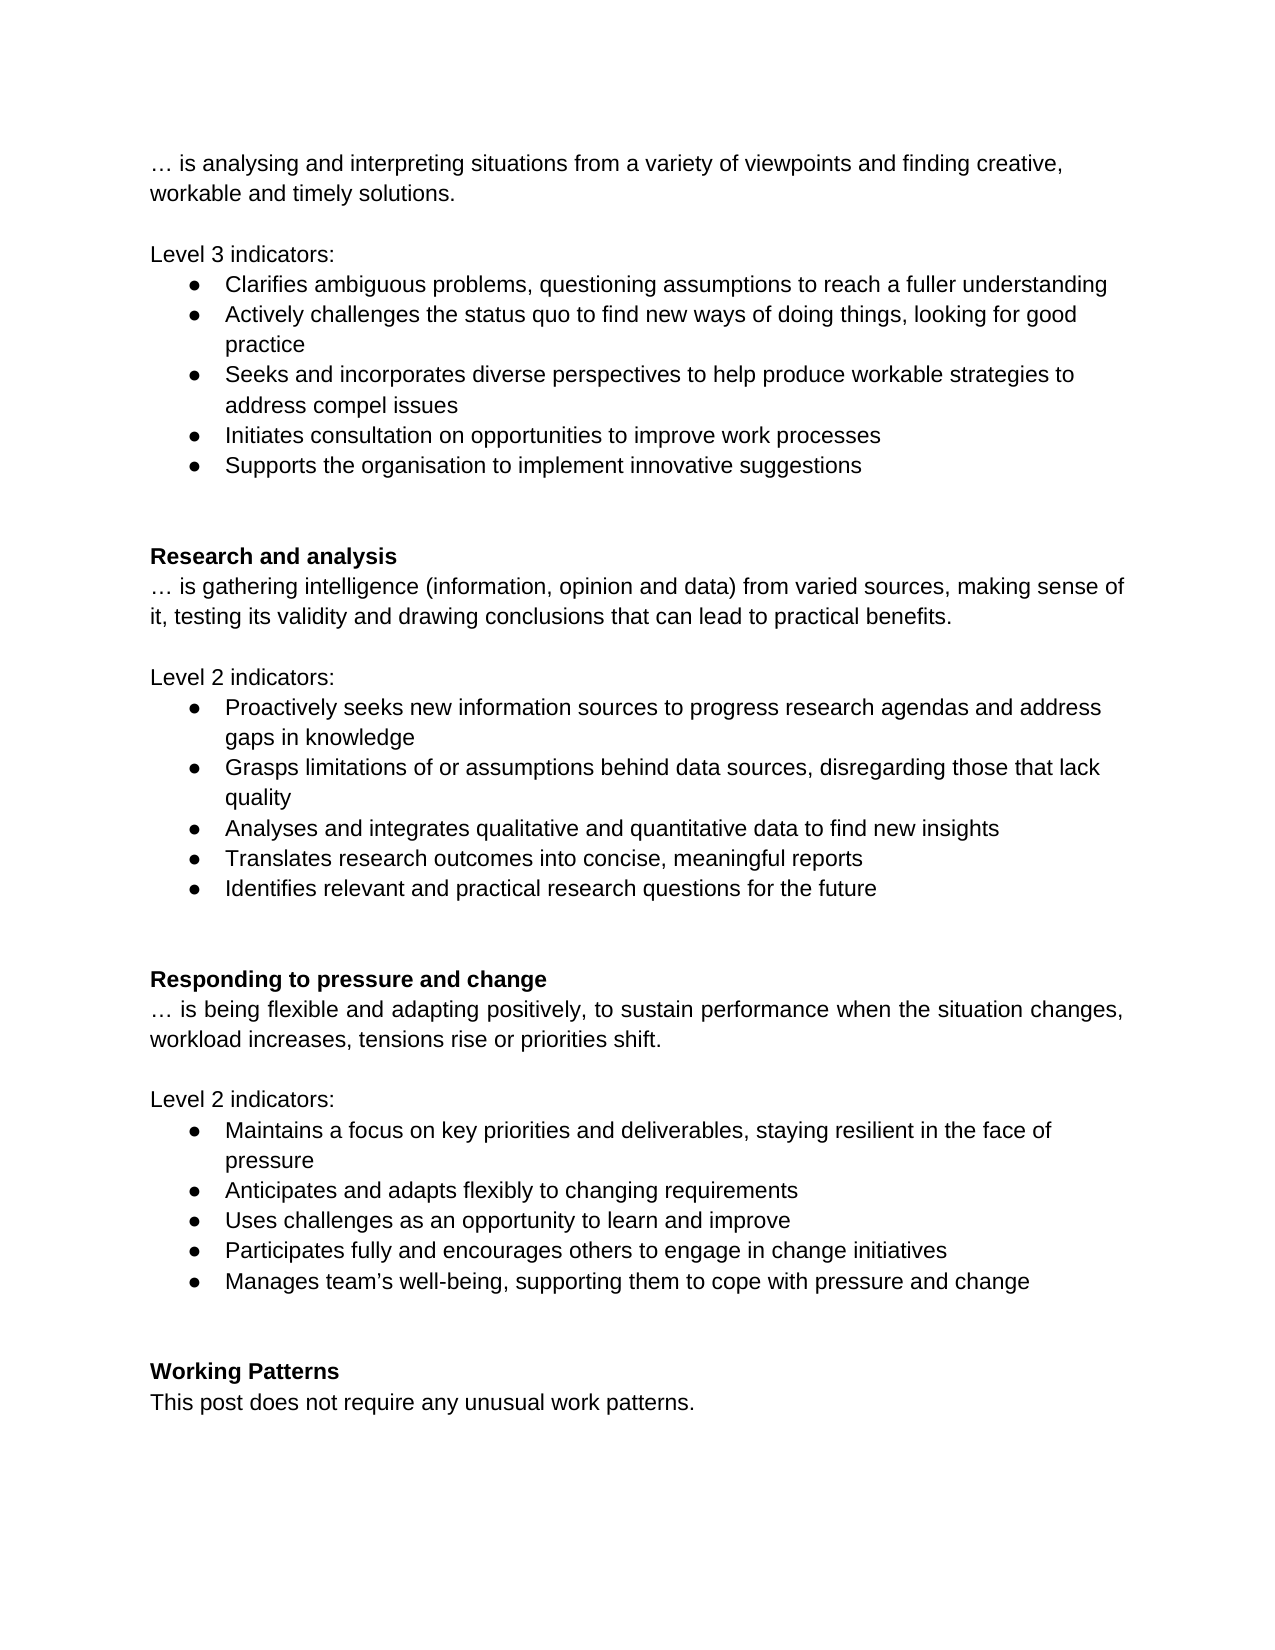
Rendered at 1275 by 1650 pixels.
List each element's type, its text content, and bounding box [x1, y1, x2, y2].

list Supports the organisation to implement innovative suggestions [187, 452, 1125, 478]
text … is being flexible and adapting positively, to sustain performance when the situation changes, workload increases, tensions rise or priorities shift. [150, 996, 1125, 1052]
text Level 2 indicators: [150, 1086, 1125, 1113]
list Maintains a focus on key priorities and deliverables, staying resilient in the face of pressure [187, 1117, 1125, 1173]
list Proactively seeks new information sources to progress research agendas and address gaps in knowledge [187, 694, 1125, 750]
text Level 2 indicators: [150, 663, 1125, 690]
list Identifies relevant and practical research questions for the future [187, 875, 1125, 901]
list Clarifies ambiguous problems, questioning assumptions to reach a fuller understanding [187, 271, 1125, 297]
text … is gathering intelligence (information, opinion and data) from varied sources, making sense of it, testing its validity and drawing conclusions that can lead to practical benefits. [150, 573, 1125, 629]
text Level 3 indicators: [150, 241, 1125, 267]
list Grasps limitations of or assumptions behind data sources, disregarding those that lack quality [187, 754, 1125, 811]
text … is analysing and interpreting situations from a variety of viewpoints and finding creative, workable and timely solutions. [150, 150, 1125, 207]
list Analyses and integrates qualitative and quantitative data to find new insights [187, 814, 1125, 841]
list Initiates consultation on opportunities to improve work processes [187, 422, 1125, 448]
text Research and analysis [150, 543, 1125, 569]
list Translates research outcomes into concise, meaningful reports [187, 845, 1125, 871]
list Anticipates and adapts flexibly to changing requirements [187, 1177, 1125, 1203]
text Working Patterns [150, 1358, 1125, 1385]
list Seeks and incorporates diverse perspectives to help produce workable strategies to address compel issues [187, 361, 1125, 418]
list Participates fully and encourages others to engage in change initiatives [187, 1237, 1125, 1264]
text This post does not require any unusual work patterns. [150, 1388, 1125, 1415]
list Uses challenges as an opportunity to learn and improve [187, 1207, 1125, 1234]
list Actively challenges the status quo to find new ways of doing things, looking for good practice [187, 301, 1125, 358]
list Manages team’s well-being, supporting them to cope with pressure and change [187, 1268, 1125, 1294]
text Responding to pressure and change [150, 966, 1125, 992]
